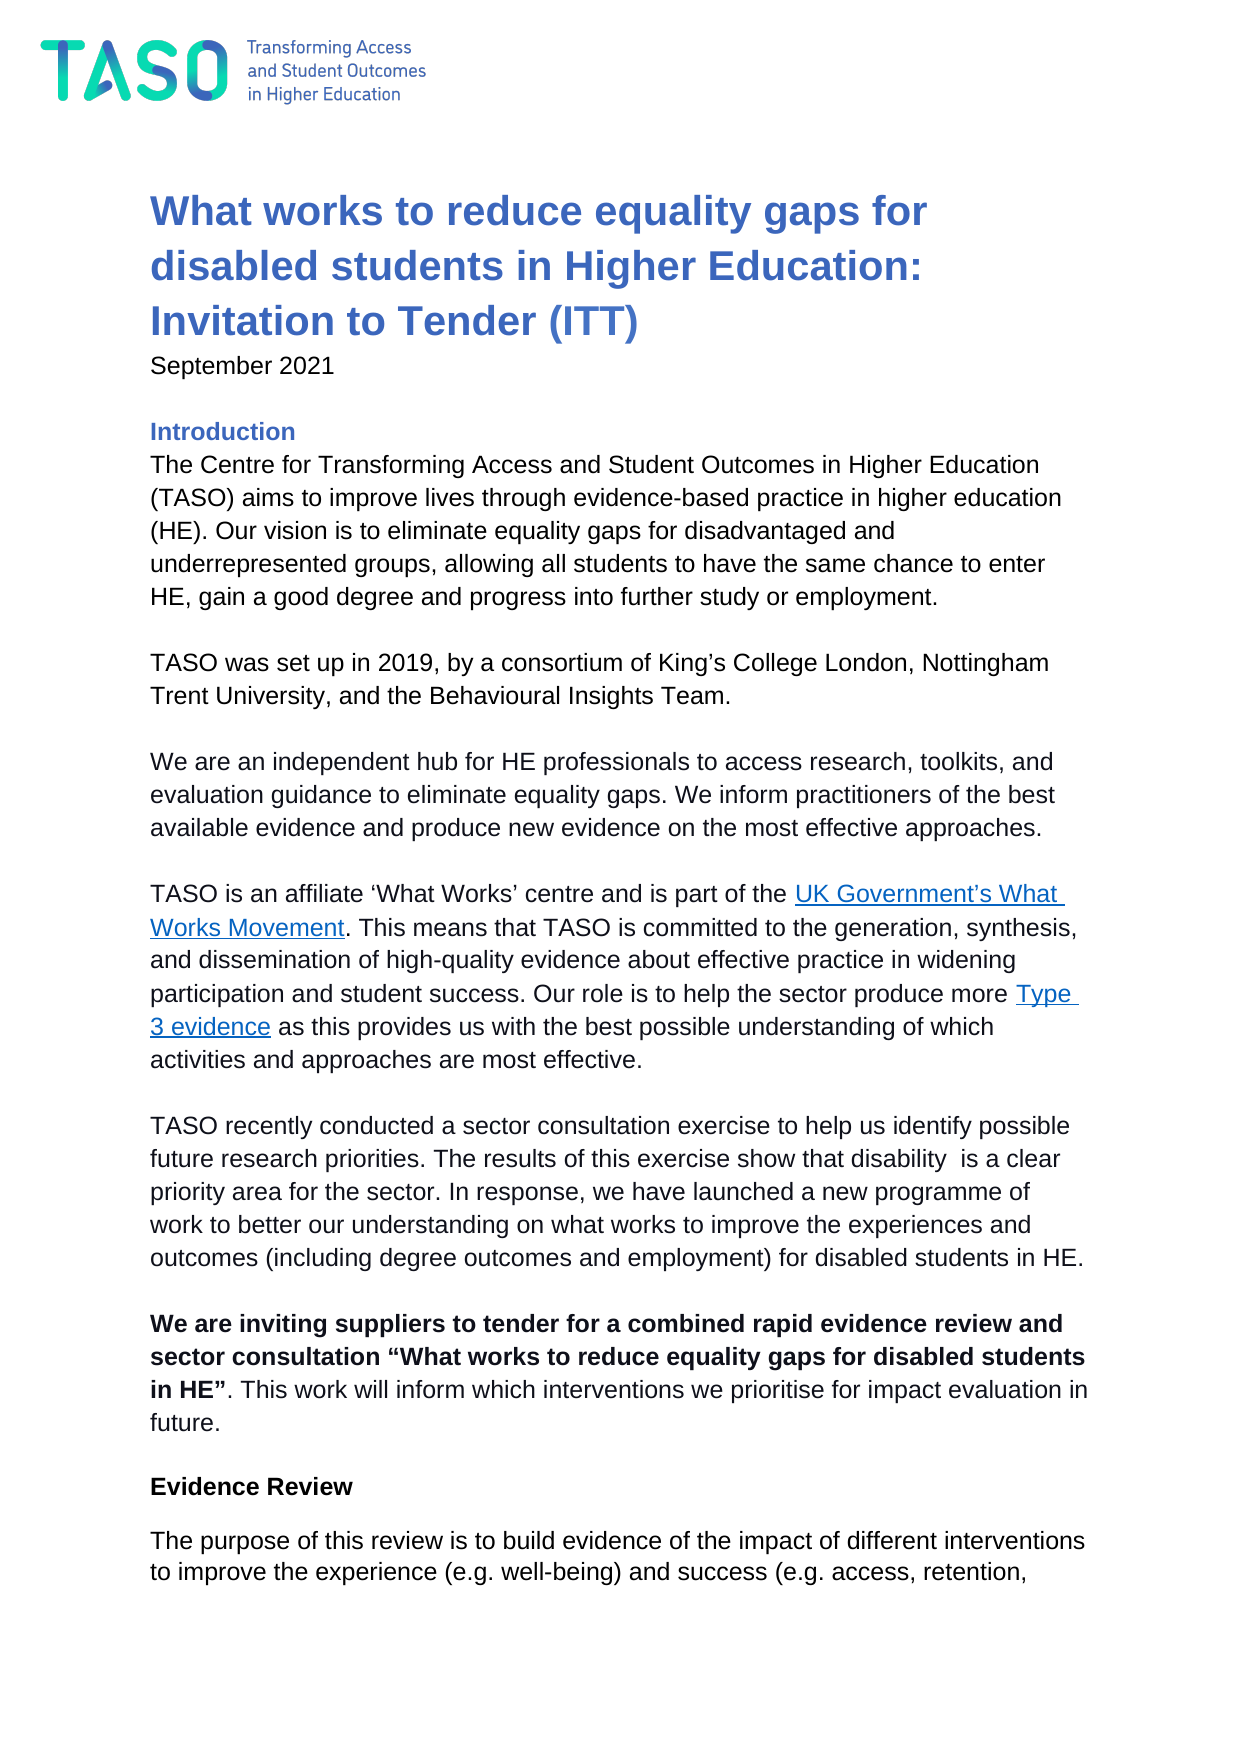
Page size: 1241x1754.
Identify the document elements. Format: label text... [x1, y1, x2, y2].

text TASO recently conducted a sector consultation exercise to help us identify possible future research priorities. The results of this exercise show that disability is a clear priority area for the sector. In response, we have launched a new programme of work to better our understanding on what works to improve the experiences and outcomes (including degree outcomes and employment) for disabled students in HE. [150, 1111, 1090, 1271]
text We are inviting suppliers to tender for a combined rapid evidence review and sector consultation “What works to reduce equality gaps for disabled students in HE”. This work will inform which interventions we prioritise for impact evaluation in future. [150, 1309, 1090, 1437]
text TASO was set up in 2019, by a consortium of King’s College London, Nottingham Trent University, and the Behavioural Insights Team. [150, 648, 1090, 710]
text The Centre for Transforming Access and Student Outcomes in Higher Education (TASO) aims to improve lives through evidence-based practice in higher education (HE). Our vision is to eliminate equality gaps for disadvantaged and underrepresented groups, allowing all students to have the same chance to enter HE, gain a good degree and progress into further study or employment. [150, 450, 1090, 611]
text TASO is an affiliate ‘What Works’ centre and is part of the UK Government’s What Works Movement. This means that TASO is committed to the generation, synthesis, and dissemination of high-quality evidence about effective practice in widening participation and student success. Our role is to help the sector produce more Type 3 evidence as this provides us with the best possible understanding of which activities and approaches are most effective. [150, 879, 1090, 1073]
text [150, 1526, 1090, 1586]
text September 2021 [150, 351, 1090, 380]
text Introduction [150, 417, 1090, 446]
picture [1, 0, 466, 140]
text We are an independent hub for HE professionals to access research, toolkits, and evaluation guidance to eliminate equality gaps. We inform practitioners of the best available evidence and produce new evidence on the most effective approaches. [150, 714, 1090, 842]
text What works to reduce equality gaps for disabled students in Higher Education: Invitation to Tender (ITT) [150, 186, 1090, 344]
text Evidence Review [150, 1472, 1090, 1501]
